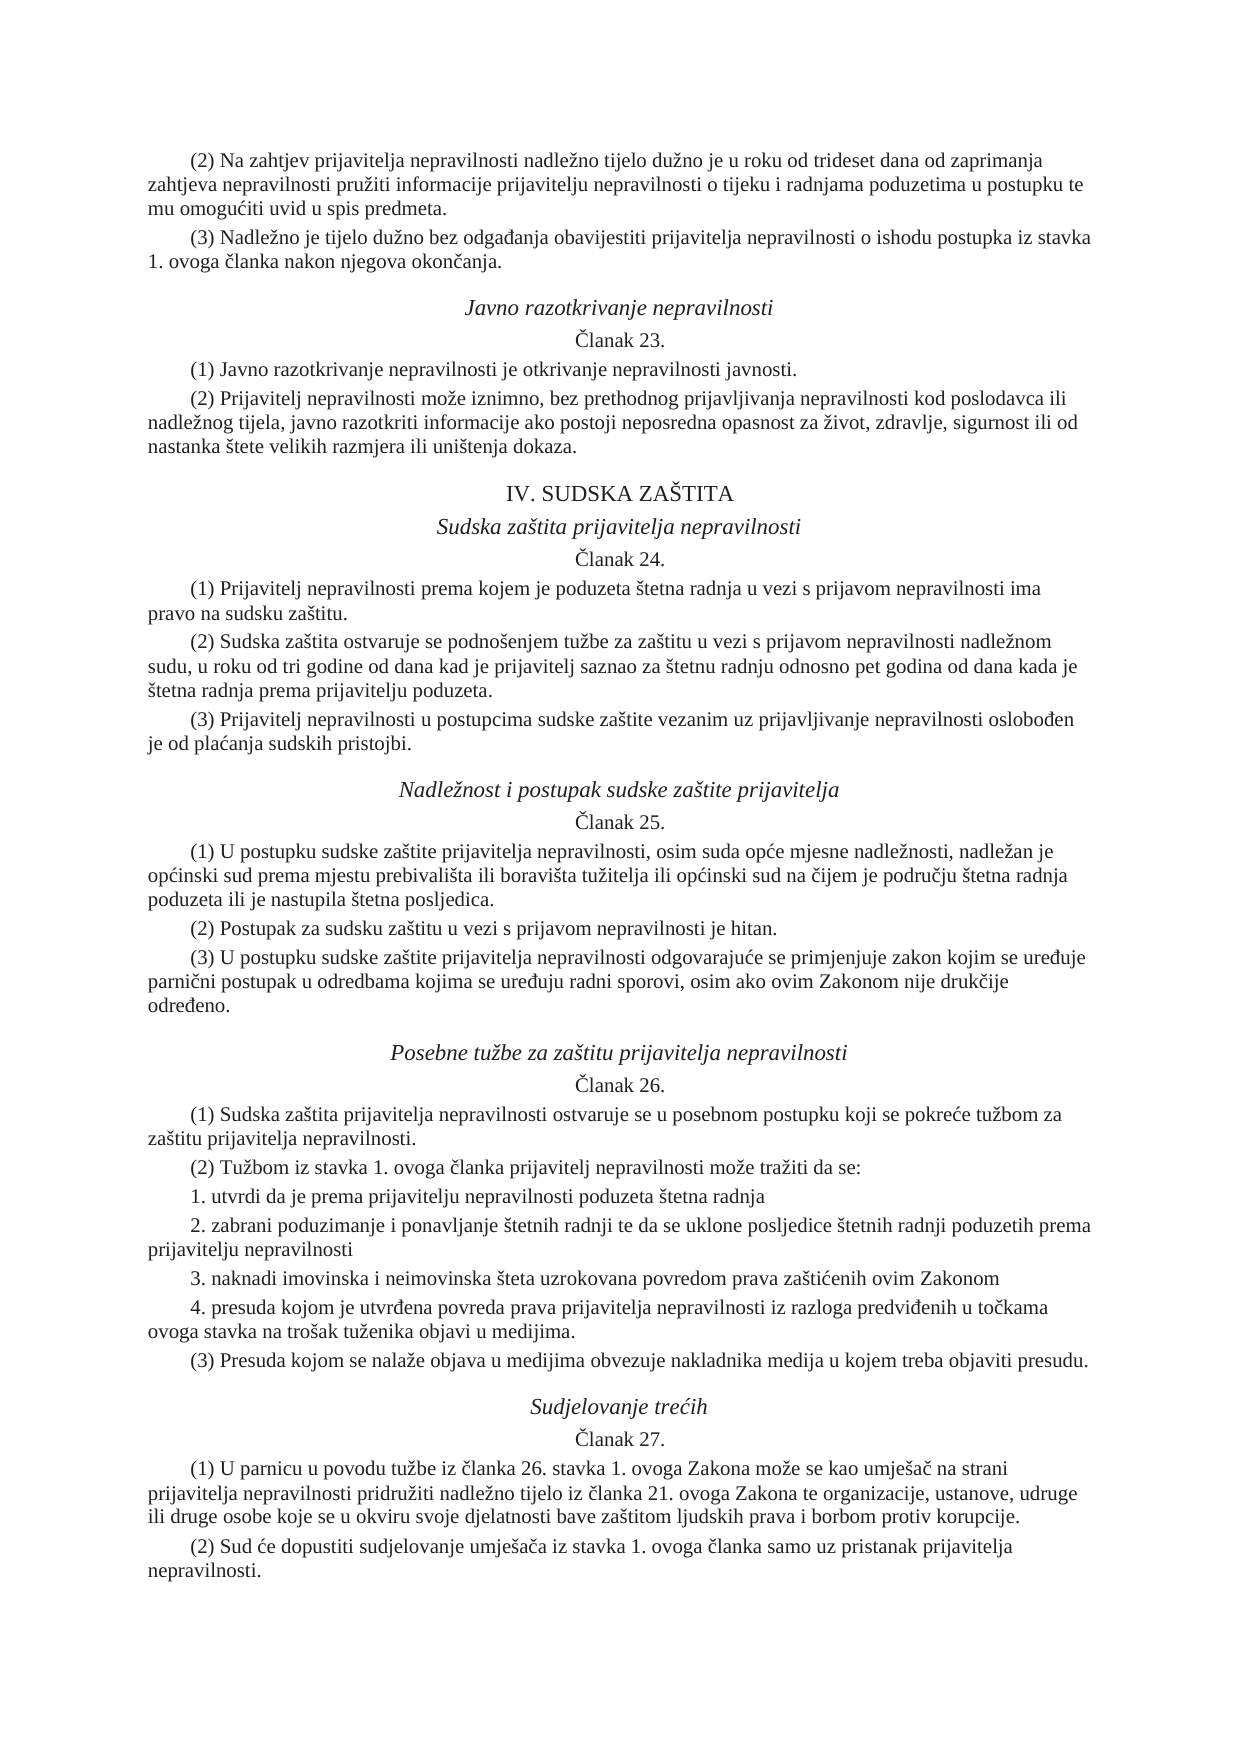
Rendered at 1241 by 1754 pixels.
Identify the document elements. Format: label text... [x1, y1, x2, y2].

text Članak 27. [148, 1427, 1093, 1451]
text (3) U postupku sudske zaštite prijavitelja nepravilnosti odgovarajuće se primjenjuje zakon kojim se uređuje parnični postupak u odredbama kojima se uređuju radni sporovi, osim ako ovim Zakonom nije drukčije određeno. [148, 945, 1093, 1017]
text (2) Tužbom iz stavka 1. ovoga članka prijavitelj nepravilnosti može tražiti da se: [148, 1155, 1093, 1179]
text (3) Presuda kojom se nalaže objava u medijima obvezuje nakladnika medija u kojem treba objaviti presudu. [148, 1348, 1093, 1372]
text Posebne tužbe za zaštitu prijavitelja nepravilnosti [148, 1039, 1093, 1065]
text (1) U postupku sudske zaštite prijavitelja nepravilnosti, osim suda opće mjesne nadležnosti, nadležan je općinski sud prema mjestu prebivališta ili boravišta tužitelja ili općinski sud na čijem je području štetna radnja poduzeta ili je nastupila štetna posljedica. [148, 839, 1093, 911]
text (3) Prijavitelj nepravilnosti u postupcima sudske zaštite vezanim uz prijavljivanje nepravilnosti oslobođen je od plaćanja sudskih pristojbi. [148, 707, 1093, 755]
text 4. presuda kojom je utvrđena povreda prava prijavitelja nepravilnosti iz razloga predviđenih u točkama ovoga stavka na trošak tuženika objavi u medijima. [148, 1295, 1093, 1343]
text 1. utvrdi da je prema prijavitelju nepravilnosti poduzeta štetna radnja [148, 1184, 1093, 1208]
text (1) U parnicu u povodu tužbe iz članka 26. stavka 1. ovoga Zakona može se kao umješač na strani prijavitelja nepravilnosti pridružiti nadležno tijelo iz članka 21. ovoga Zakona te organizacije, ustanove, udruge ili druge osobe koje se u okviru svoje djelatnosti bave zaštitom ljudskih prava i borbom protiv korupcije. [148, 1456, 1093, 1528]
text IV. SUDSKA ZAŠTITA [148, 479, 1093, 506]
text Nadležnost i postupak sudske zaštite prijavitelja [148, 776, 1093, 802]
text (2) Postupak za sudsku zaštitu u vezi s prijavom nepravilnosti je hitan. [148, 916, 1093, 940]
text (1) Sudska zaštita prijavitelja nepravilnosti ostvaruje se u posebnom postupku koji se pokreće tužbom za zaštitu prijavitelja nepravilnosti. [148, 1102, 1093, 1150]
text Članak 23. [148, 328, 1093, 352]
text (1) Javno razotkrivanje nepravilnosti je otkrivanje nepravilnosti javnosti. [148, 357, 1093, 381]
text 3. naknadi imovinska i neimovinska šteta uzrokovana povredom prava zaštićenih ovim Zakonom [148, 1266, 1093, 1290]
text (2) Prijavitelj nepravilnosti može iznimno, bez prethodnog prijavljivanja nepravilnosti kod poslodavca ili nadležnog tijela, javno razotkriti informacije ako postoji neposredna opasnost za život, zdravlje, sigurnost ili od nastanka štete velikih razmjera ili uništenja dokaza. [148, 386, 1093, 458]
text Sudska zaštita prijavitelja nepravilnosti [148, 513, 1093, 540]
text (1) Prijavitelj nepravilnosti prema kojem je poduzeta štetna radnja u vezi s prijavom nepravilnosti ima pravo na sudsku zaštitu. [148, 576, 1093, 624]
text Sudjelovanje trećih [148, 1393, 1093, 1420]
text Članak 26. [148, 1072, 1093, 1097]
text Javno razotkrivanje nepravilnosti [148, 294, 1093, 321]
text (3) Nadležno je tijelo dužno bez odgađanja obavijestiti prijavitelja nepravilnosti o ishodu postupka iz stavka 1. ovoga članka nakon njegova okončanja. [148, 225, 1093, 273]
text (2) Na zahtjev prijavitelja nepravilnosti nadležno tijelo dužno je u roku od trideset dana od zaprimanja zahtjeva nepravilnosti pružiti informacije prijavitelju nepravilnosti o tijeku i radnjama poduzetima u postupku te mu omogućiti uvid u spis predmeta. [148, 148, 1093, 220]
text (2) Sud će dopustiti sudjelovanje umješača iz stavka 1. ovoga članka samo uz pristanak prijavitelja nepravilnosti. [148, 1533, 1093, 1582]
text 2. zabrani poduzimanje i ponavljanje štetnih radnji te da se uklone posljedice štetnih radnji poduzetih prema prijavitelju nepravilnosti [148, 1213, 1093, 1261]
text Članak 24. [148, 547, 1093, 571]
text Članak 25. [148, 810, 1093, 834]
text (2) Sudska zaštita ostvaruje se podnošenjem tužbe za zaštitu u vezi s prijavom nepravilnosti nadležnom sudu, u roku od tri godine od dana kad je prijavitelj saznao za štetnu radnju odnosno pet godina od dana kada je štetna radnja prema prijavitelju poduzeta. [148, 629, 1093, 702]
